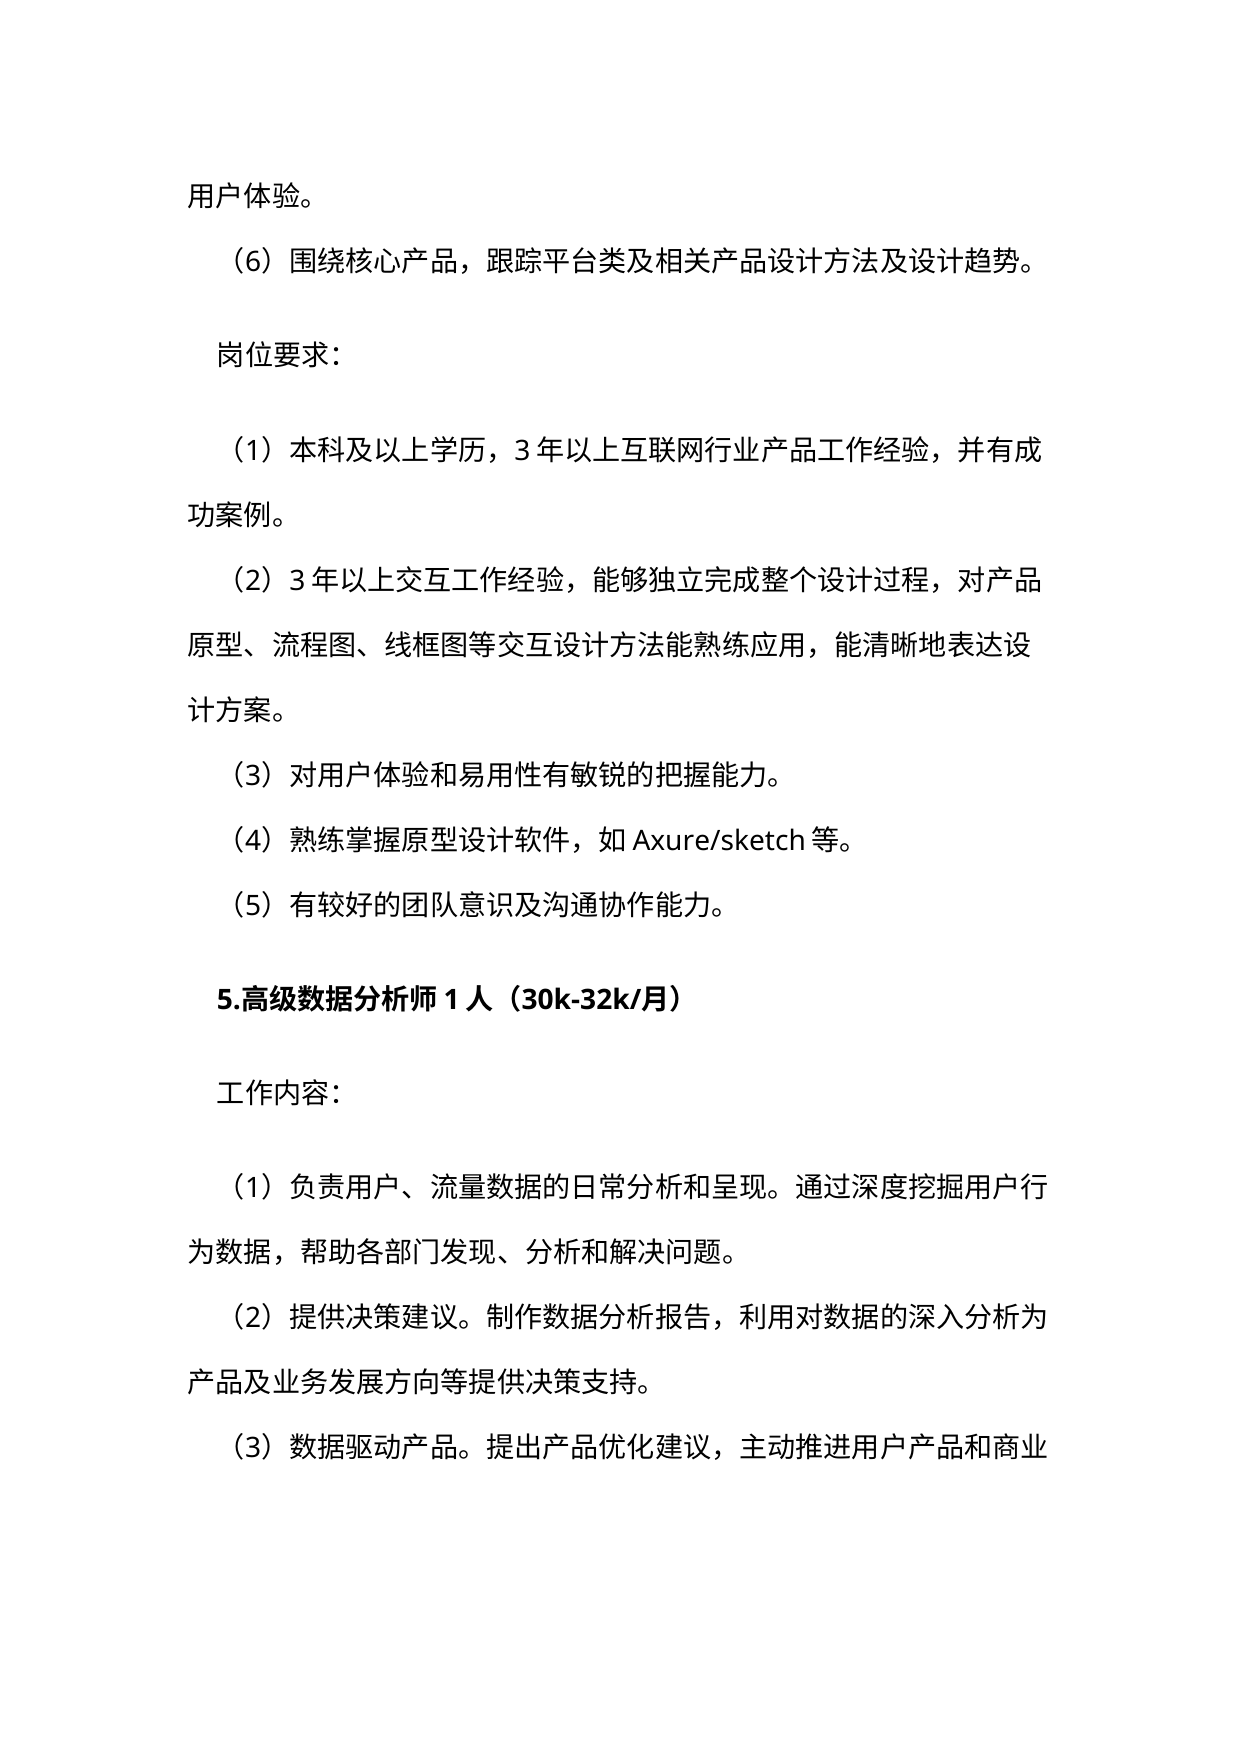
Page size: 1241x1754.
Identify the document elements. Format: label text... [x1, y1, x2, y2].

text 工作内容： [187, 1059, 1053, 1124]
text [187, 1153, 1053, 1478]
text 岗位要求： [187, 321, 1053, 386]
text （1）本科及以上学历，3年以上互联网行业产品工作经验，并有成功案例。 （2）3年以上交互工作经验，能够独立完成整个设计过程，对产品原型、流程图、线框图等交互设计方法能熟练应用，能清晰地表达设计方案。 （3）对用户体验和易用性有敏锐的把握能力。 （4）熟练掌握原型设计软件，如Axure/sketch等。 （5）有较好的团队意识及沟通协作能力。 [187, 415, 1053, 935]
text 5.高级数据分析师1人（30k-32k/月） [187, 964, 1053, 1029]
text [187, 162, 1053, 292]
